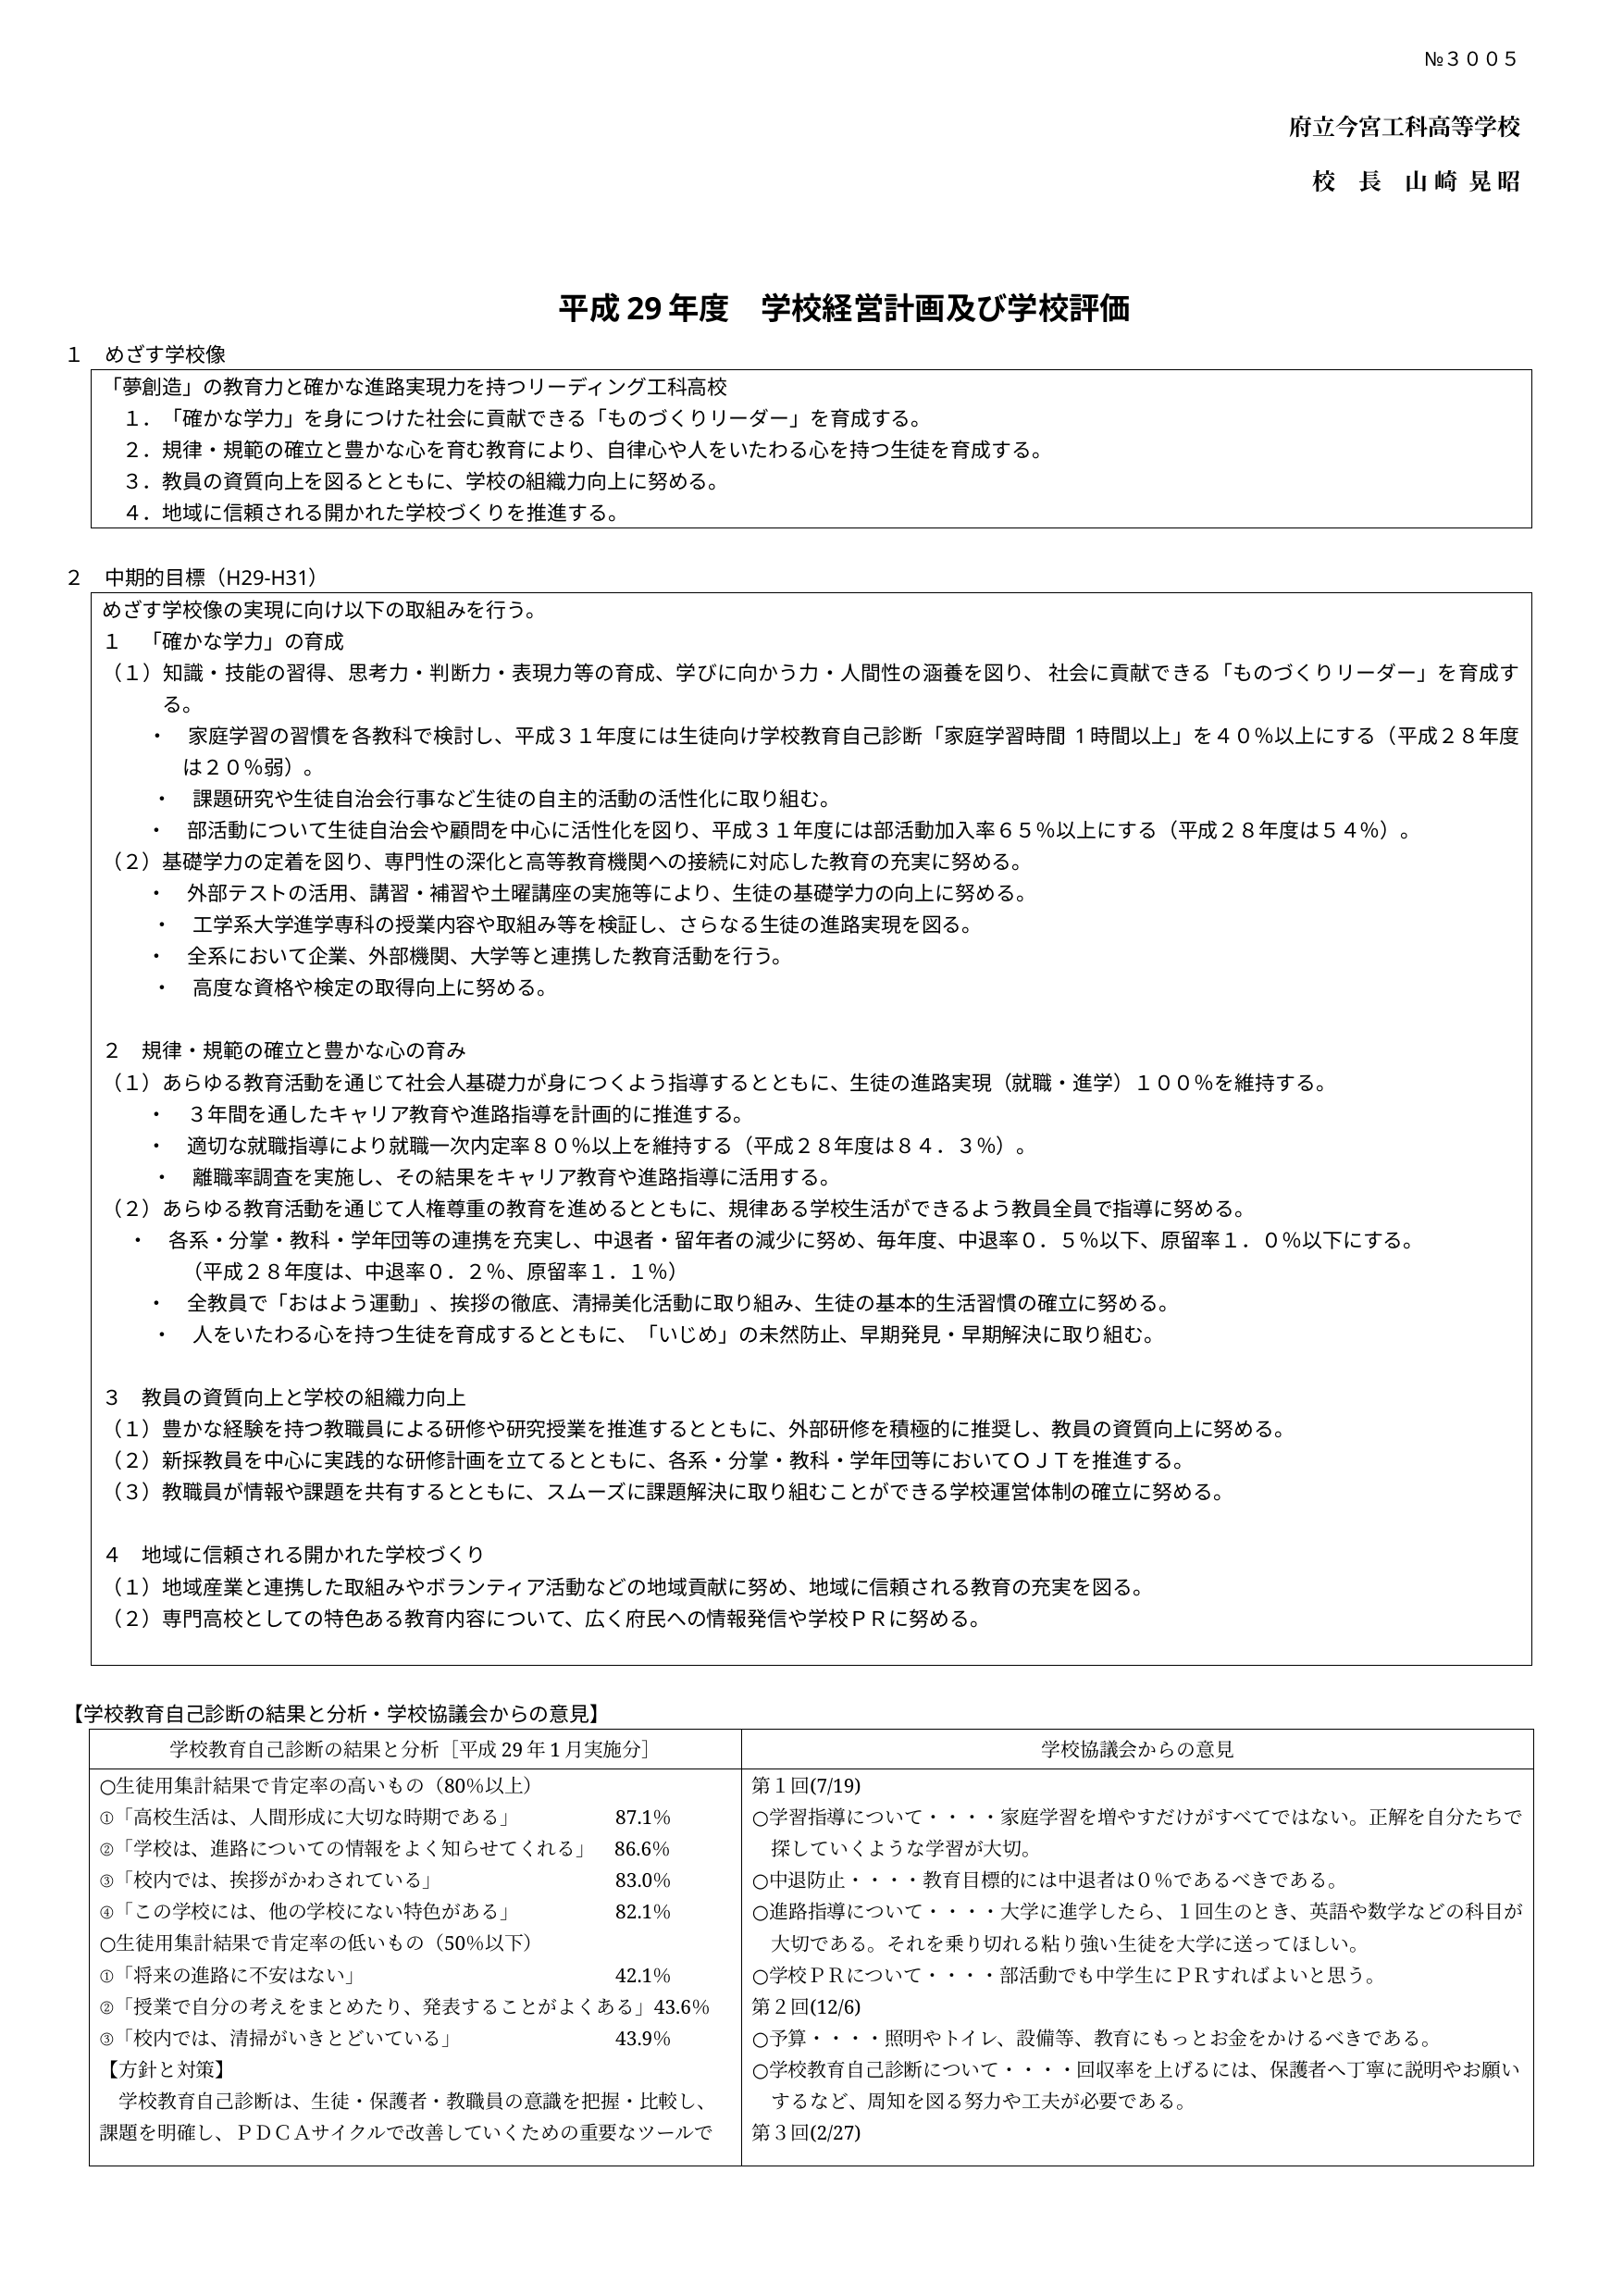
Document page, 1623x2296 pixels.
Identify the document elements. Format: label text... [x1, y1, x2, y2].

table_header めざす学校像の実現に向け以下の取組みを行う。 １ 「確かな学力」の育成 （１）知識・技能の習得、思考力・判断力・表現力等の育成、学びに向かう力・人間性の涵養を図り、社会に貢献できる「ものづくりリーダー」を育成する。 ・ 家庭学習の習慣を各教科で検討し、平成３１年度には生徒向け学校教育自己診断「家庭学習時間1時間以上」を４０％以上にする（平成２８年度は２０％弱）。 ・ 課題研究や生徒自治会行事など生徒の自主的活動の活性化に取り組む。 ・ 部活動について生徒自治会や顧問を中心に活性化を図り、平成３１年度には部活動加入率６５％以上にする（平成２８年度は５４％）。 （２）基礎学力の定着を図り、専門性の深化と高等教育機関への接続に対応した教育の充実に努める。 ・ 外部テストの活用、講習・補習や土曜講座の実施等により、生徒の基礎学力の向上に努める。 ・ 工学系大学進学専科の授業内容や取組み等を検証し、さらなる生徒の進路実現を図る。 ・ 全系において企業、外部機関、大学等と連携した教育活動を行う。 ・ 高度な資格や検定の取得向上に努める。 ２ 規律・規範の確立と豊かな心の育み （１）あらゆる教育活動を通じて社会人基礎力が身につくよう指導するとともに、生徒の進路実現（就職・進学）１００％を維持する。 ・ ３年間を通したキャリア教育や進路指導を計画的に推進する。 ・ 適切な就職指導により就職一次内定率８０％以上を維持する（平成２８年度は８４．３％）。 ・ 離職率調査を実施し、その結果をキャリア教育や進路指導に活用する。 （２）あらゆる教育活動を通じて人権尊重の教育を進めるとともに、規律ある学校生活ができるよう教員全員で指導に努める。 ・ 各系・分掌・教科・学年団等の連携を充実し、中退者・留年者の減少に努め、毎年度、中退率０．５％以下、原留率１．０％以下にする。 （平成２８年度は、中退率０．２％、原留率１．１％） ・ 全教員で「おはよう運動」、挨拶の徹底、清掃美化活動に取り組み、生徒の基本的生活習慣の確立に努める。 ・ 人をいたわる心を持つ生徒を育成するとともに、「いじめ」の未然防止、早期発見・早期解決に取り組む。 ３ 教員の資質向上と学校の組織力向上 （１）豊かな経験を持つ教職員による研修や研究授業を推進するとともに、外部研修を積極的に推奨し、教員の資質向上に努める。 （２）新採教員を中心に実践的な研修計画を立てるとともに、各系・分掌・教科・学年団等においてＯＪＴを推進する。 （３）教職員が情報や課題を共有するとともに、スムーズに課題解決に取り組むことができる学校運営体制の確立に努める。 ４ 地域に信頼される開かれた学校づくり （１）地域産業と連携した取組みやボランティア活動などの地域貢献に努め、地域に信頼される教育の充実を図る。 （２）専門高校としての特色ある教育内容について、広く府民への情報発信や学校ＰＲに努める。 [92, 593, 1531, 1665]
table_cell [90, 1769, 741, 2165]
table_header 学校協議会からの意見 [742, 1730, 1533, 1769]
text 平成29年度 学校経営計画及び学校評価 [82, 275, 1607, 338]
table_header 学校教育自己診断の結果と分析［平成29年1月実施分］ [90, 1730, 741, 1769]
table_header 「夢創造」の教育力と確かな進路実現力を持つリーディング工科高校 １．「確かな学力」を身につけた社会に貢献できる「ものづくりリーダー」を育成する。 ２．規律・規範の確立と豊かな心を育む教育により、自律心や人をいたわる心を持つ生徒を育成する。 ３．教員の資質向上を図るとともに、学校の組織力向上に努める。 ４．地域に信頼される開かれた学校づくりを推進する。 [92, 370, 1531, 527]
text ２ 中期的目標（H29-H31） [64, 560, 1541, 591]
text １ めざす学校像 [64, 338, 1541, 369]
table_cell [742, 1769, 1533, 2165]
text 校 長 山 崎 晃 昭 [82, 149, 1520, 212]
text 【学校教育自己診断の結果と分析・学校協議会からの意見】 [13, 1697, 1541, 1729]
